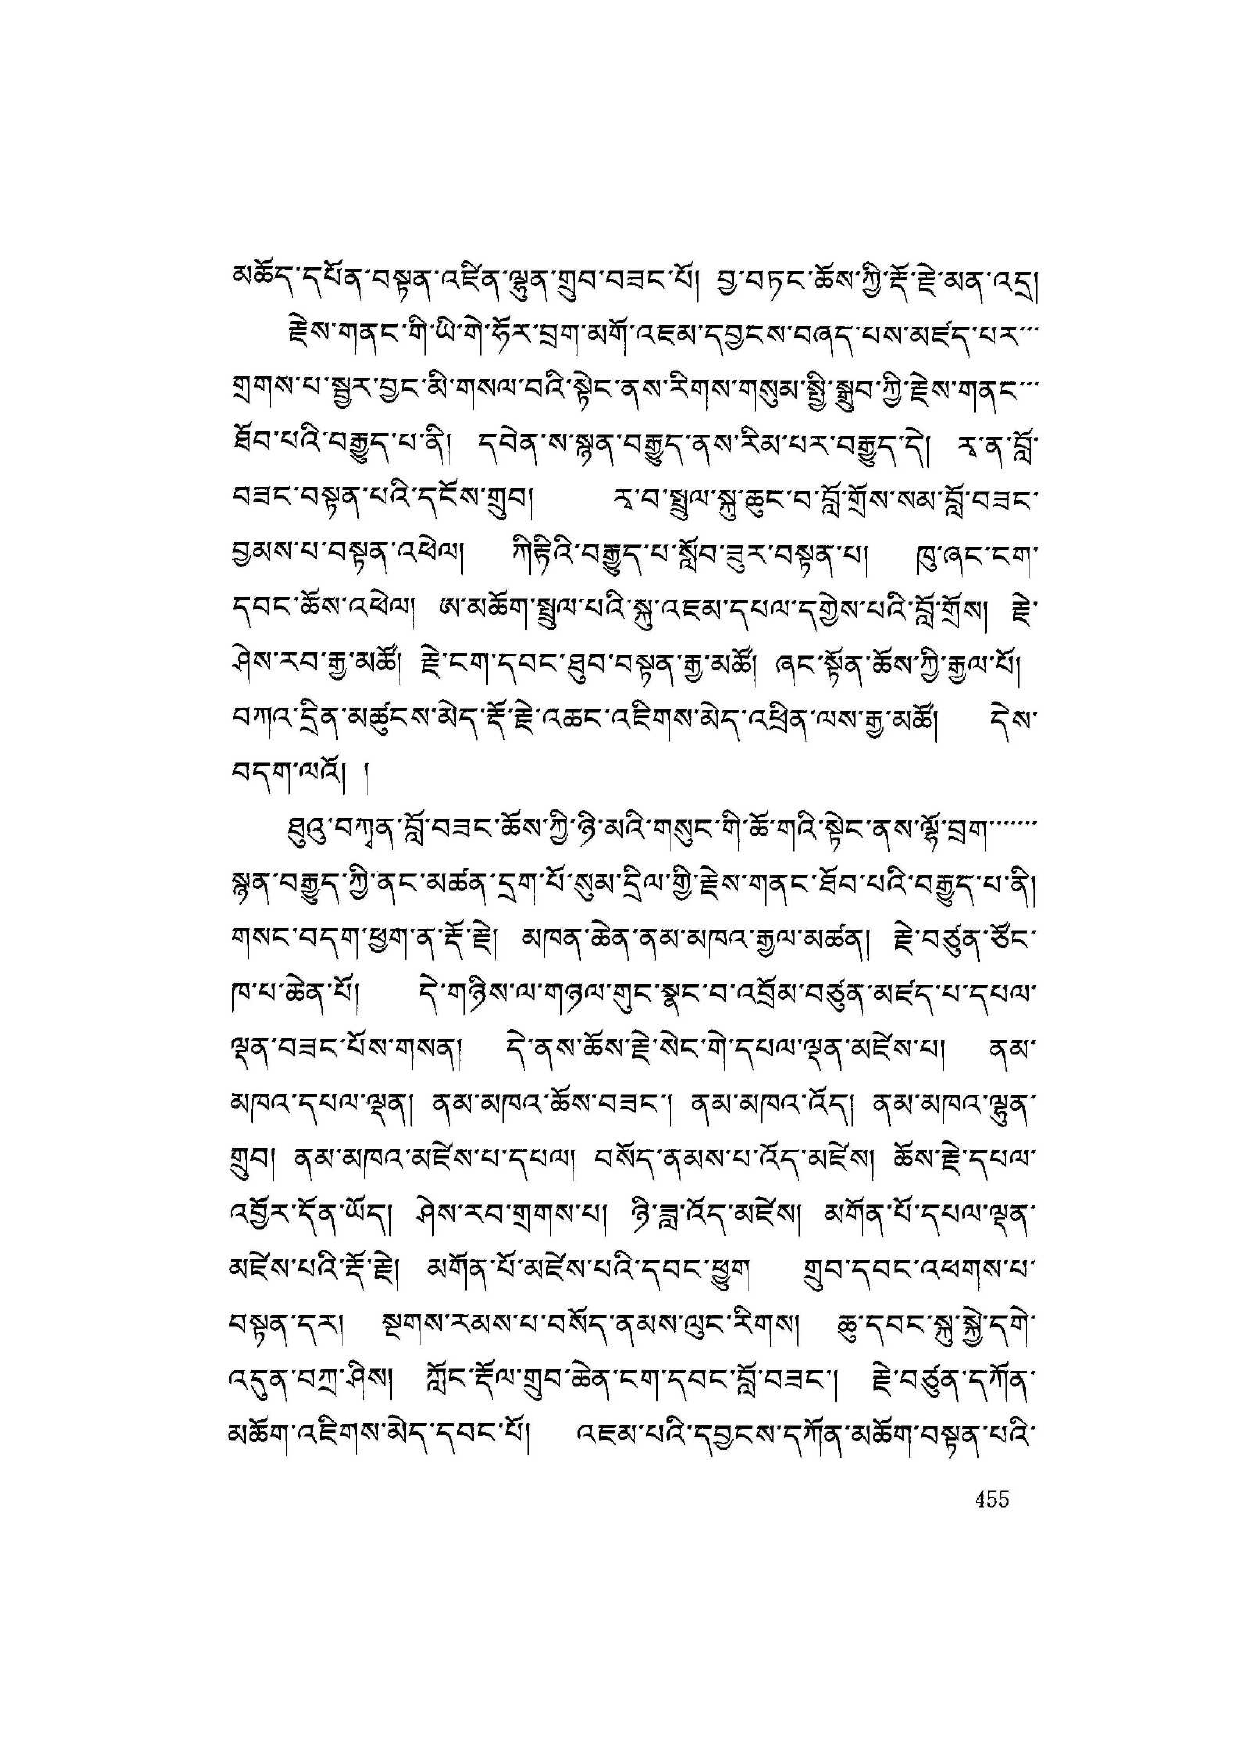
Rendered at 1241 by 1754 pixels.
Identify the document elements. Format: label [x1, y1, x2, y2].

picture [150, 150, 1144, 1590]
